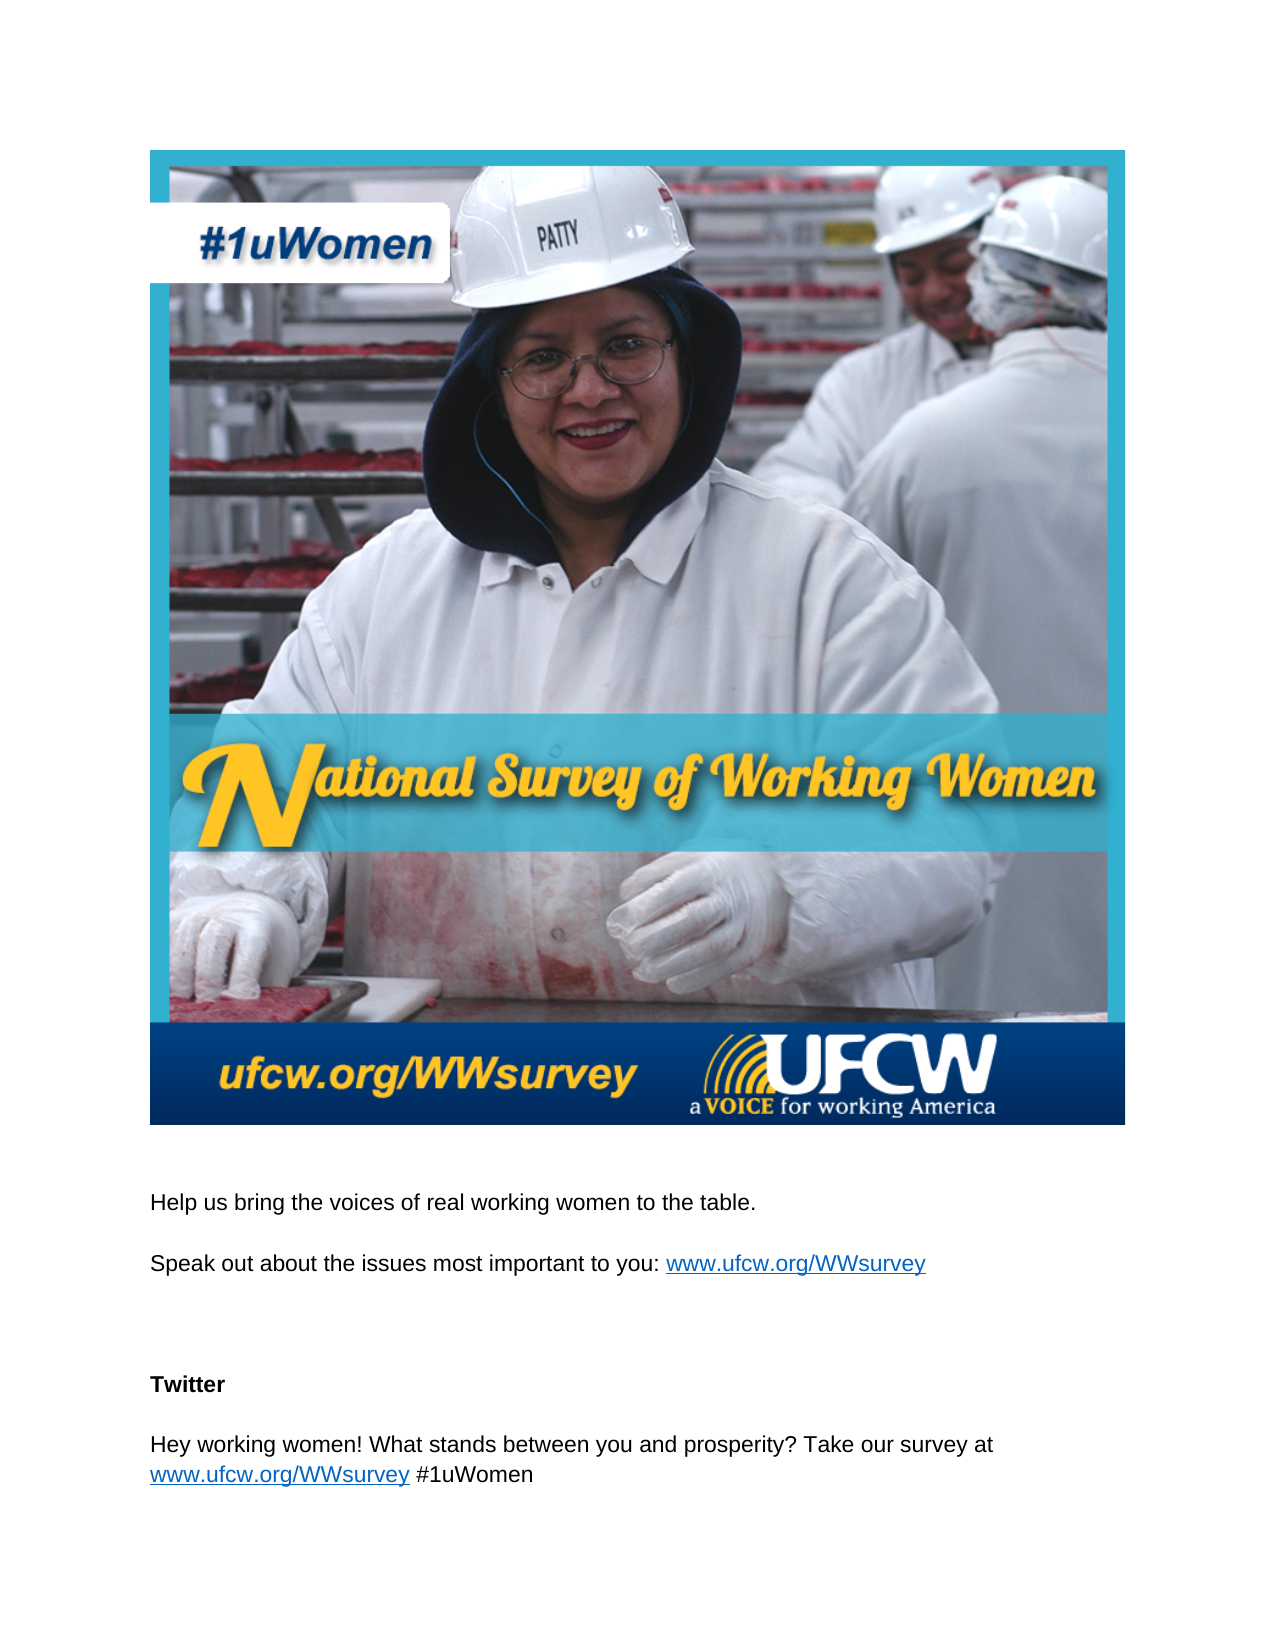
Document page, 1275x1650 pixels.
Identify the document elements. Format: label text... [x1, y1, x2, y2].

text Help us bring the voices of real working women to the table. [150, 1189, 1125, 1216]
picture [150, 150, 1125, 1125]
text Twitter [150, 1371, 1125, 1397]
text Hey working women! What stands between you and prosperity? Take our survey at www.ufcw.org/WWsurvey #1uWomen [150, 1431, 1125, 1487]
text Speak out about the issues most important to you: www.ufcw.org/WWsurvey [150, 1250, 1125, 1276]
